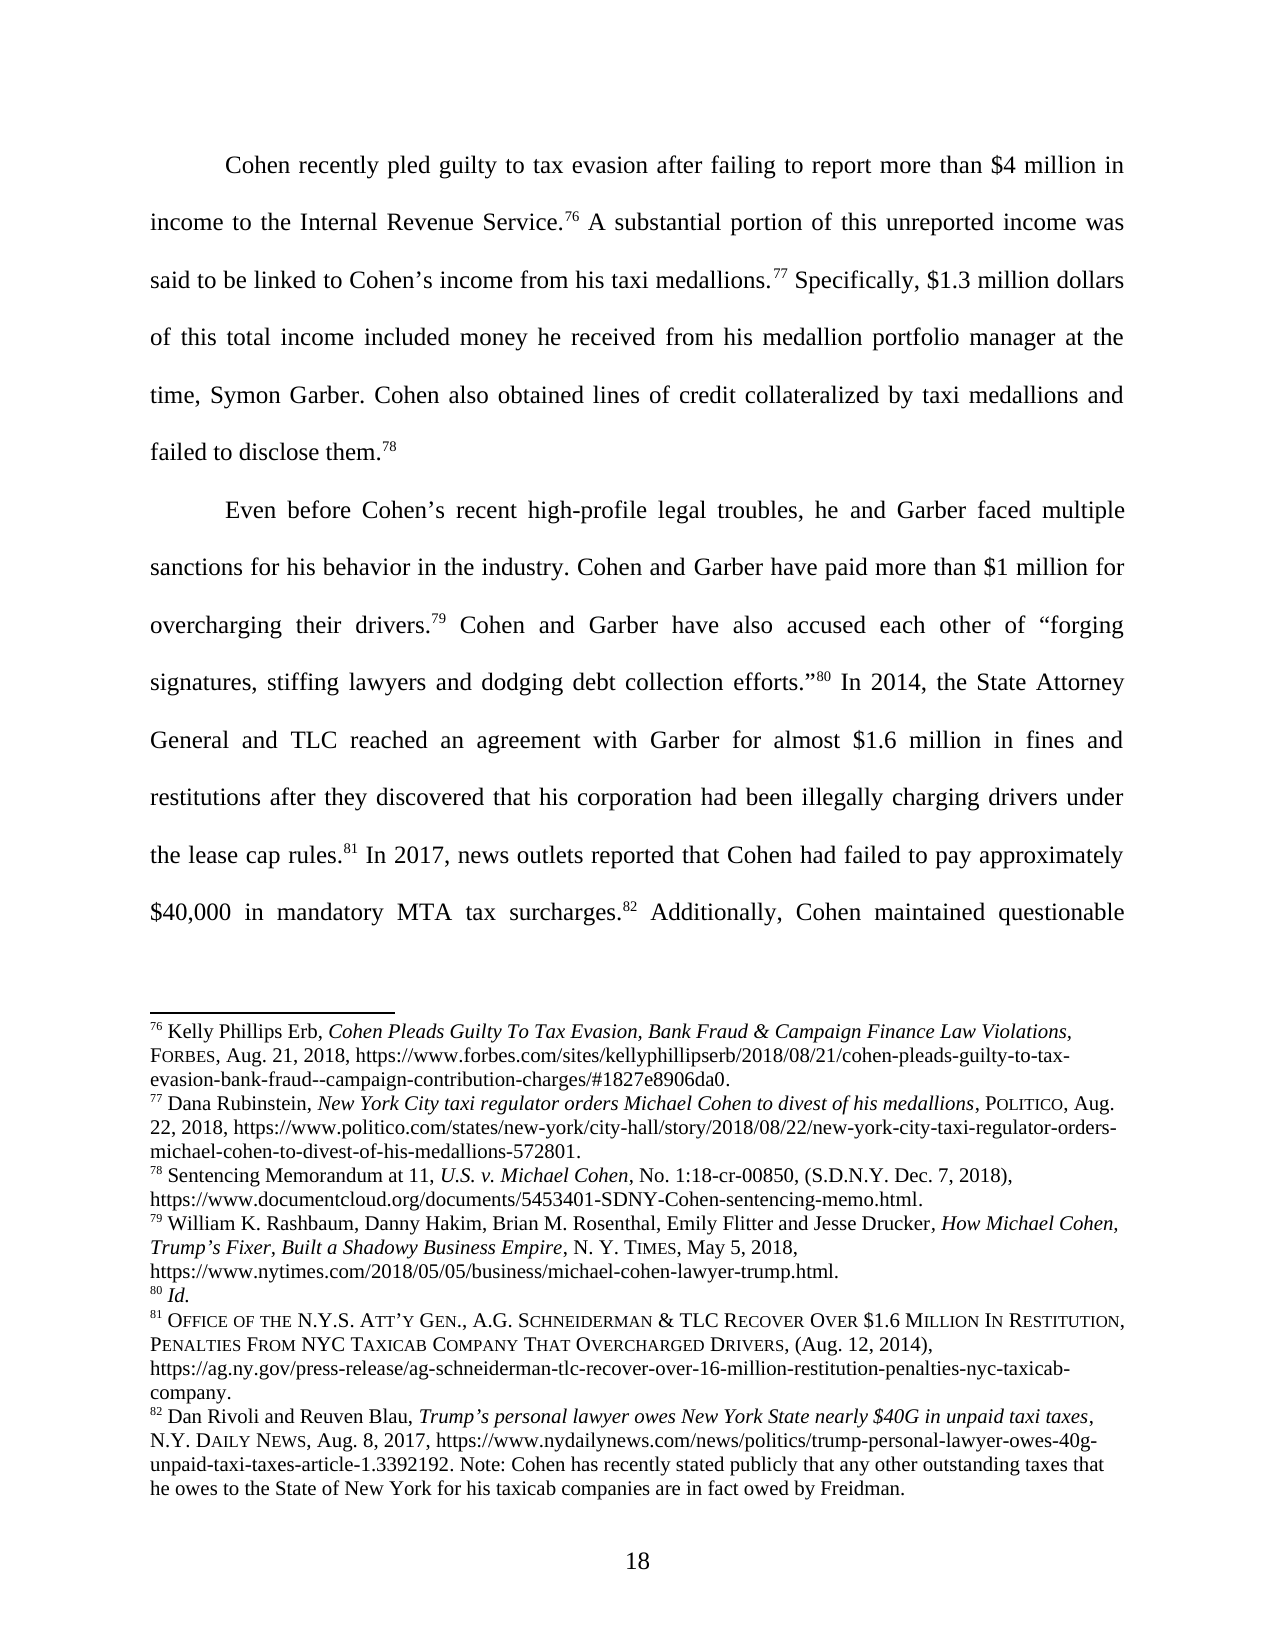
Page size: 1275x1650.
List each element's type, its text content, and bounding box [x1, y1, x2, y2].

text Cohen recently pled guilty to tax evasion after failing to report more than $4 million in income to the Internal Revenue Service. A substantial portion of this unreported income was said to be linked to Cohen’s income from his taxi medallions. Specifically, $1.3 million dollars of this total income included money he received from his medallion portfolio manager at the time, Symon Garber. Cohen also obtained lines of credit collateralized by taxi medallions and failed to disclose them. [150, 150, 1125, 466]
text Even before Cohen’s recent high-profile legal troubles, he and Garber faced multiple sanctions for his behavior in the industry. Cohen and Garber have paid more than $1 million for overcharging their drivers. Cohen and Garber have also accused each other of “forging signatures, stiffing lawyers and dodging debt collection efforts.” In 2014, the State Attorney General and TLC reached an agreement with Garber for almost $1.6 million in fines and restitutions after they discovered that his corporation had been illegally charging drivers under the lease cap rules. In 2017, news outlets reported that Cohen had failed to pay approximately $40,000 in mandatory MTA tax surcharges. Additionally, Cohen maintained questionable relations with known mobsters for many years, with no apparent consideration, comment, or penalty by TLC. [150, 495, 1125, 926]
